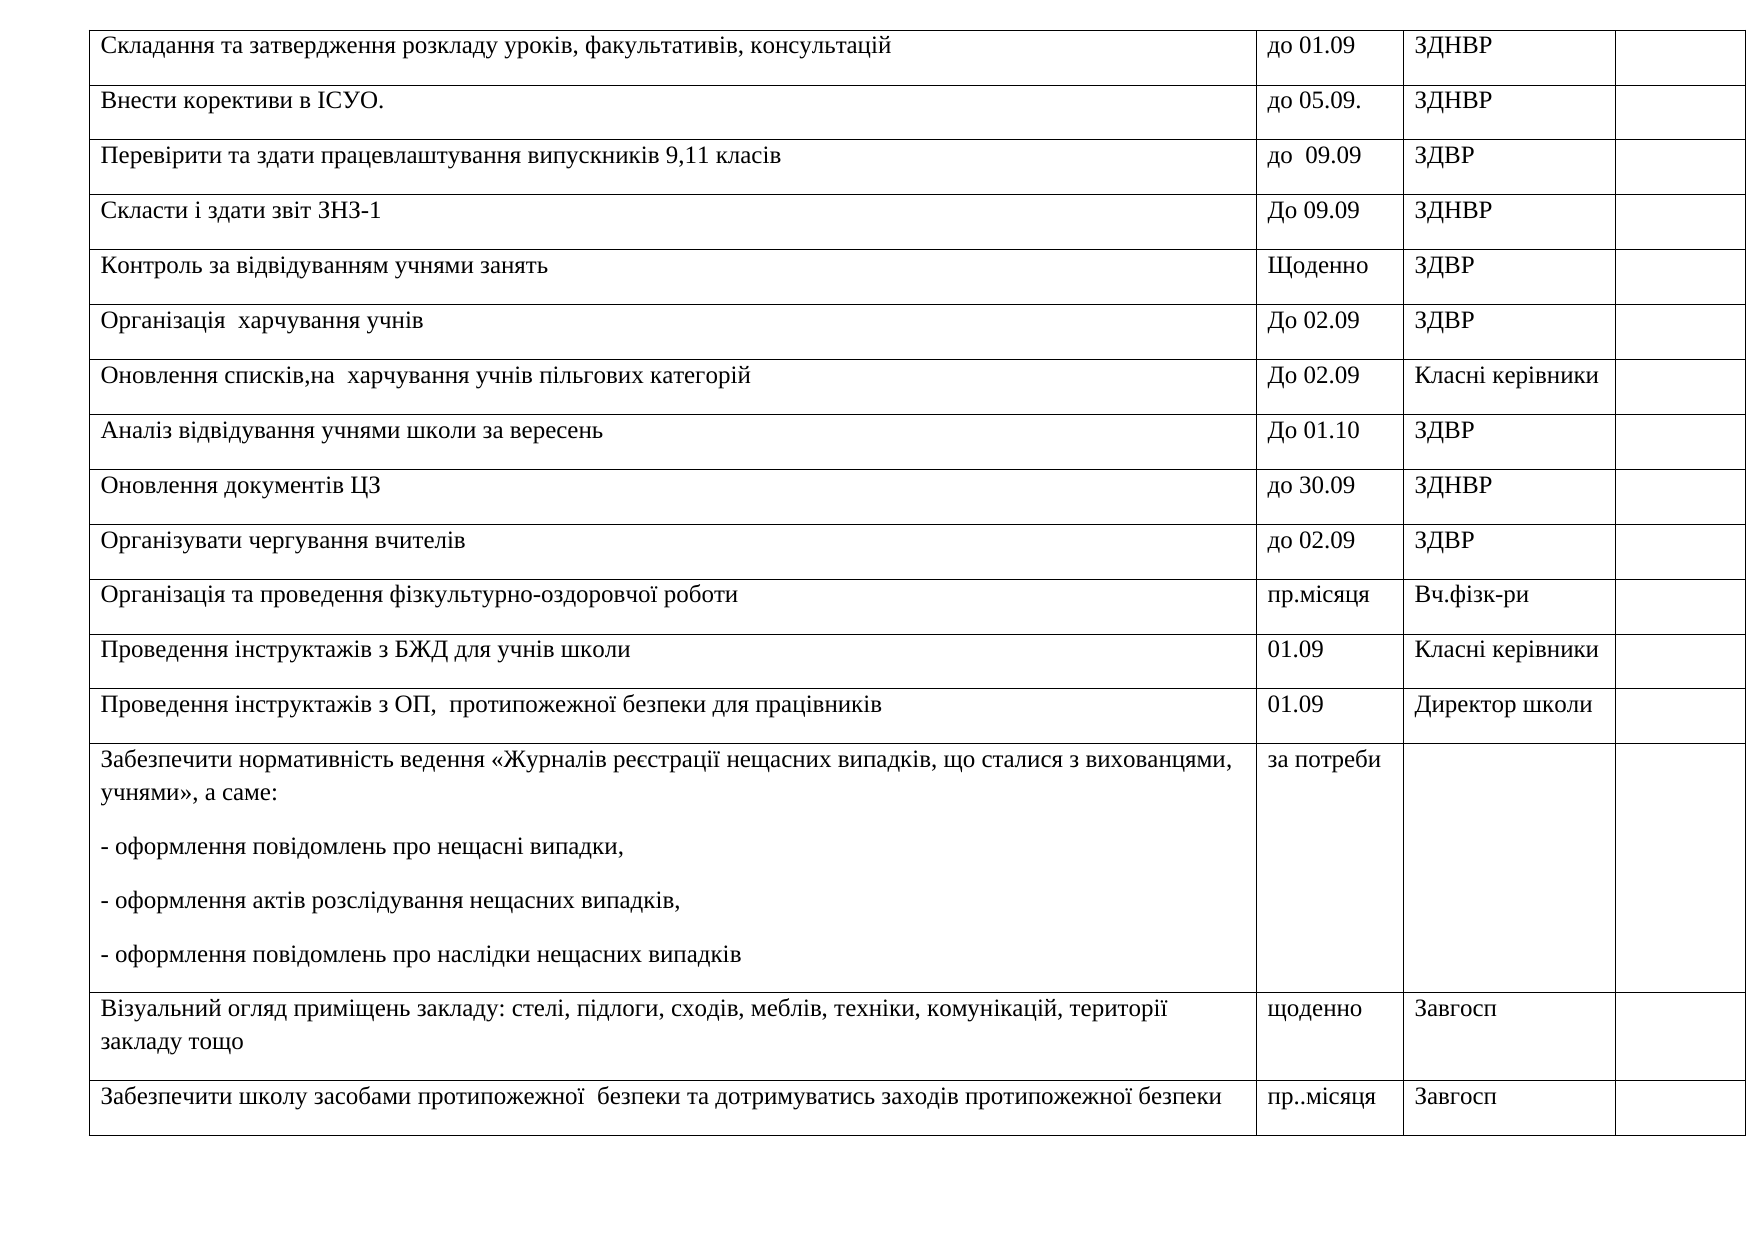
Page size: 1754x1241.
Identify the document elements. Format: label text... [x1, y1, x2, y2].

table_cell ЗДВР [1404, 140, 1615, 194]
table_cell До 02.09 [1257, 360, 1403, 414]
table_cell Вч.фізк-ри [1404, 580, 1615, 633]
table_cell Контроль за відвідуванням учнями занять [90, 250, 1256, 304]
table_cell Проведення інструктажів з ОП, протипожежної безпеки для працівників [90, 689, 1256, 743]
table_cell Забезпечити школу засобами протипожежної безпеки та дотримуватись заходів протипожежної безпеки [90, 1081, 1256, 1135]
table_cell Забезпечити нормативність ведення «Журналів реєстрації нещасних випадків, що сталися з вихованцями, учнями», а саме: - оформлення повідомлень про нещасні випадки, - оформлення актів розслідування нещасних випадків, - оформлення повідомлень про наслідки нещасних випадків [90, 744, 1256, 992]
table_cell До 09.09 [1257, 195, 1403, 249]
table_cell Складання та затвердження розкладу уроків, факультативів, консультацій [90, 31, 1256, 84]
table_cell [1616, 635, 1745, 688]
table_cell Перевірити та здати працевлаштування випускників 9,11 класів [90, 140, 1256, 194]
table_cell До 02.09 [1257, 305, 1403, 359]
table_cell ЗДНВР [1404, 195, 1615, 249]
table_cell 01.09 [1257, 635, 1403, 688]
table_cell Оновлення списків,на харчування учнів пільгових категорій [90, 360, 1256, 414]
table_cell пр..місяця [1257, 1081, 1403, 1135]
table_cell ЗДВР [1404, 415, 1615, 469]
table_cell до 05.09. [1257, 86, 1403, 139]
table_cell ЗДНВР [1404, 470, 1615, 524]
table_cell Організація харчування учнів [90, 305, 1256, 359]
table_cell ЗДНВР [1404, 31, 1615, 84]
table_cell Організація та проведення фізкультурно-оздоровчої роботи [90, 580, 1256, 633]
table_cell Завгосп [1404, 1081, 1615, 1135]
table_cell [1616, 31, 1745, 84]
table_cell [1616, 415, 1745, 469]
table_cell [1616, 993, 1745, 1080]
table_cell ЗДВР [1404, 305, 1615, 359]
table_cell Аналіз відвідування учнями школи за вересень [90, 415, 1256, 469]
table_cell до 09.09 [1257, 140, 1403, 194]
table_cell [1616, 1081, 1745, 1135]
table_cell Скласти і здати звіт ЗНЗ-1 [90, 195, 1256, 249]
table_cell пр.місяця [1257, 580, 1403, 633]
table_cell Класні керівники [1404, 635, 1615, 688]
table_cell [1616, 470, 1745, 524]
table_cell [1616, 305, 1745, 359]
table_cell Класні керівники [1404, 360, 1615, 414]
table_cell ЗДНВР [1404, 86, 1615, 139]
table_cell 01.09 [1257, 689, 1403, 743]
table_cell [1404, 744, 1615, 992]
table_cell [1616, 360, 1745, 414]
table_cell Внести корективи в ІСУО. [90, 86, 1256, 139]
table_cell [1616, 195, 1745, 249]
table_cell Організувати чергування вчителів [90, 525, 1256, 578]
table_cell Директор школи [1404, 689, 1615, 743]
table_cell Візуальний огляд приміщень закладу: стелі, підлоги, сходів, меблів, техніки, комунікацій, території закладу тощо [90, 993, 1256, 1080]
table_cell до 30.09 [1257, 470, 1403, 524]
table_cell до 02.09 [1257, 525, 1403, 578]
table_cell Завгосп [1404, 993, 1615, 1080]
table_cell [1616, 580, 1745, 633]
table_cell до 01.09 [1257, 31, 1403, 84]
table_cell [1616, 140, 1745, 194]
table_cell щоденно [1257, 993, 1403, 1080]
table_cell [1616, 689, 1745, 743]
table_cell [1616, 744, 1745, 992]
table_cell Оновлення документів ЦЗ [90, 470, 1256, 524]
table_cell Проведення інструктажів з БЖД для учнів школи [90, 635, 1256, 688]
table_cell [1616, 250, 1745, 304]
table_cell [1616, 525, 1745, 578]
table_cell ЗДВР [1404, 250, 1615, 304]
table_cell Щоденно [1257, 250, 1403, 304]
table_cell за потреби [1257, 744, 1403, 992]
table_cell [1616, 86, 1745, 139]
table_cell ЗДВР [1404, 525, 1615, 578]
table_cell До 01.10 [1257, 415, 1403, 469]
